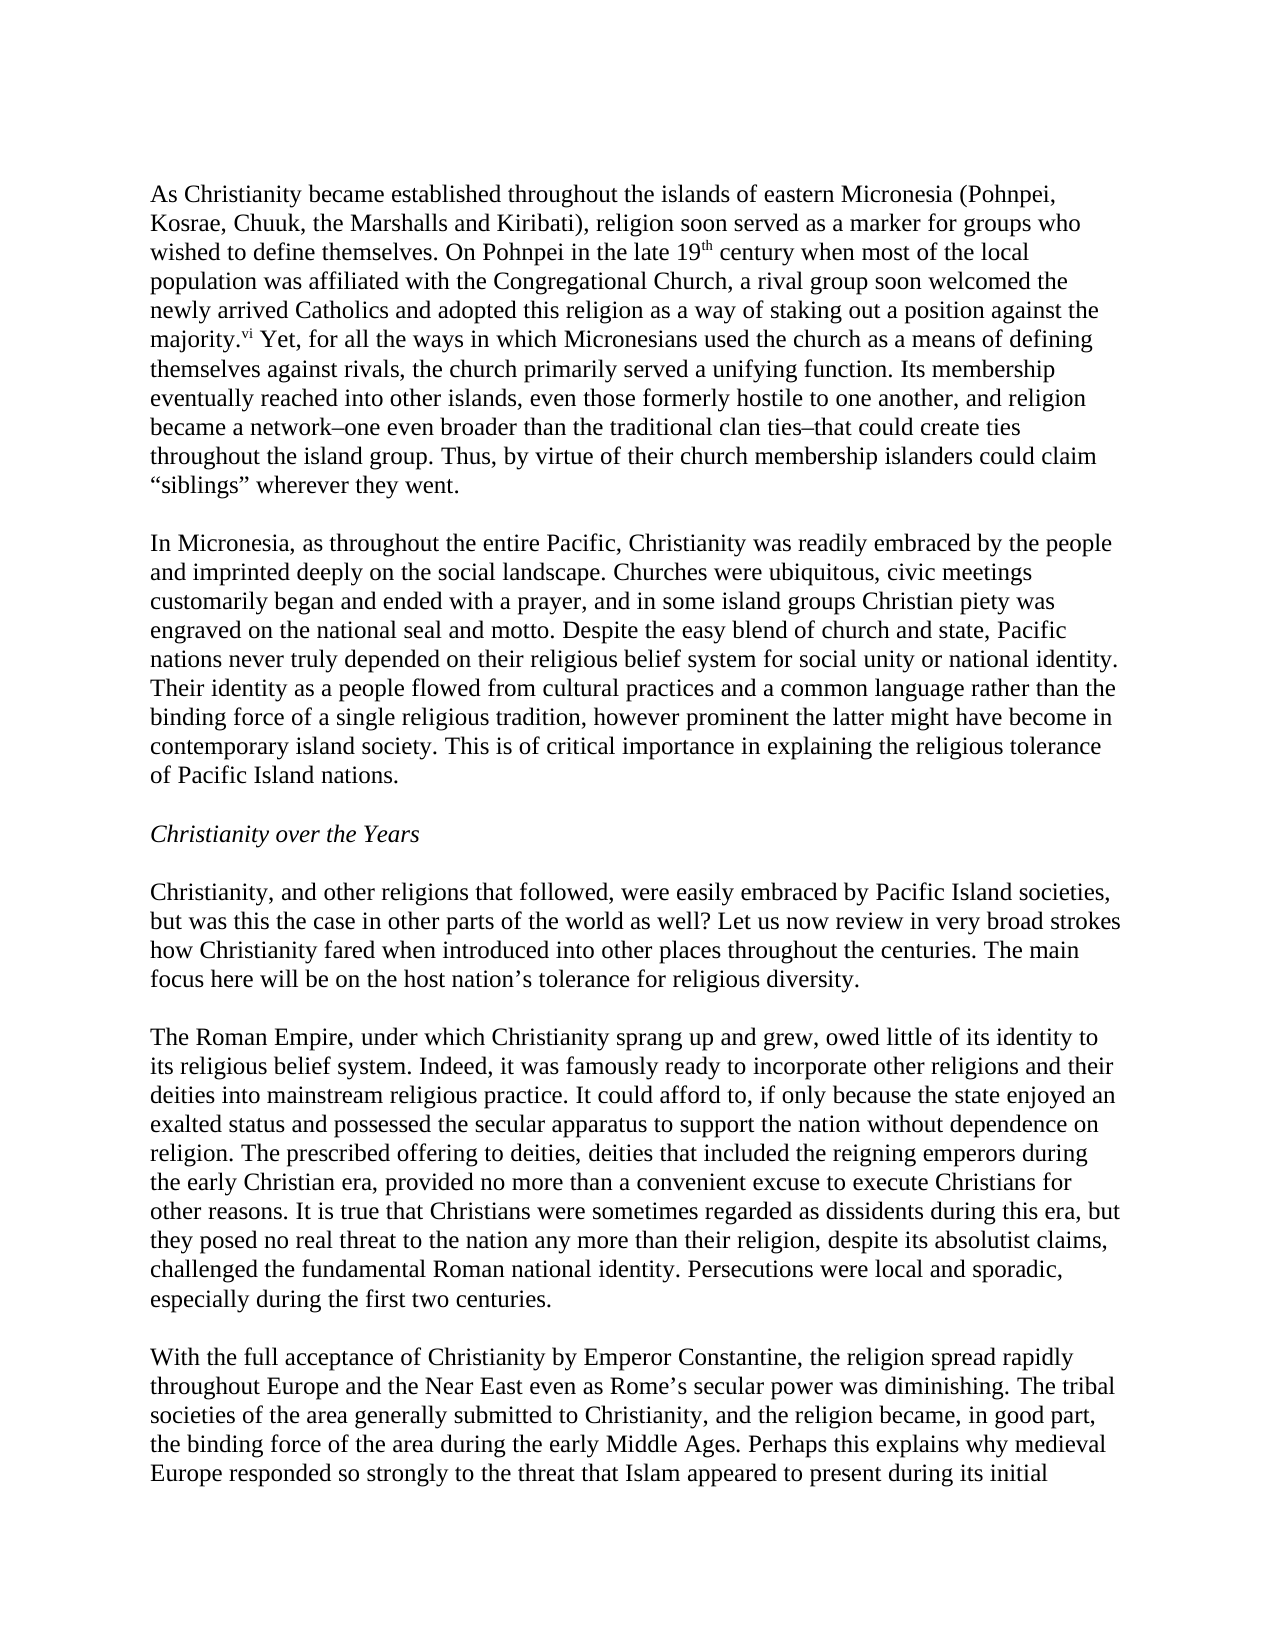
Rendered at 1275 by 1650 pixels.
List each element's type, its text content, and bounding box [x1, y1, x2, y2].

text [150, 1342, 1125, 1487]
text The Roman Empire, under which Christianity sprang up and grew, owed little of its identity to its religious belief system. Indeed, it was famously ready to incorporate other religions and their deities into mainstream religious practice. It could afford to, if only because the state enjoyed an exalted status and possessed the secular apparatus to support the nation without dependence on religion. The prescribed offering to deities, deities that included the reigning emperors during the early Christian era, provided no more than a convenient excuse to execute Christians for other reasons. It is true that Christians were sometimes regarded as dissidents during this era, but they posed no real threat to the nation any more than their religion, despite its absolutist claims, challenged the fundamental Roman national identity. Persecutions were local and sporadic, especially during the first two centuries. [150, 1022, 1125, 1312]
text In Micronesia, as throughout the entire Pacific, Christianity was readily embraced by the people and imprinted deeply on the social landscape. Churches were ubiquitous, civic meetings customarily began and ended with a prayer, and in some island groups Christian piety was engraved on the national seal and motto. Despite the easy blend of church and state, Pacific nations never truly depended on their religious belief system for social unity or national identity. Their identity as a people flowed from cultural practices and a common language rather than the binding force of a single religious tradition, however prominent the latter might have become in contemporary island society. This is of critical importance in explaining the religious tolerance of Pacific Island nations. [150, 528, 1125, 789]
text Christianity, and other religions that followed, were easily embraced by Pacific Island societies, but was this the case in other parts of the world as well? Let us now review in very broad strokes how Christianity fared when introduced into other places throughout the centuries. The main focus here will be on the host nation’s tolerance for religious diversity. [150, 877, 1125, 993]
text As Christianity became established throughout the islands of eastern Micronesia (Pohnpei, Kosrae, Chuuk, the Marshalls and Kiribati), religion soon served as a marker for groups who wished to define themselves. On Pohnpei in the late 19th century when most of the local population was affiliated with the Congregational Church, a rival group soon welcomed the newly arrived Catholics and adopted this religion as a way of staking out a position against the majority. Yet, for all the ways in which Micronesians used the church as a means of defining themselves against rivals, the church primarily served a unifying function. Its membership eventually reached into other islands, even those formerly hostile to one another, and religion became a network–one even broader than the traditional clan ties–that could create ties throughout the island group. Thus, by virtue of their church membership islanders could claim “siblings” wherever they went. [150, 179, 1125, 499]
text Christianity over the Years [150, 818, 1125, 847]
